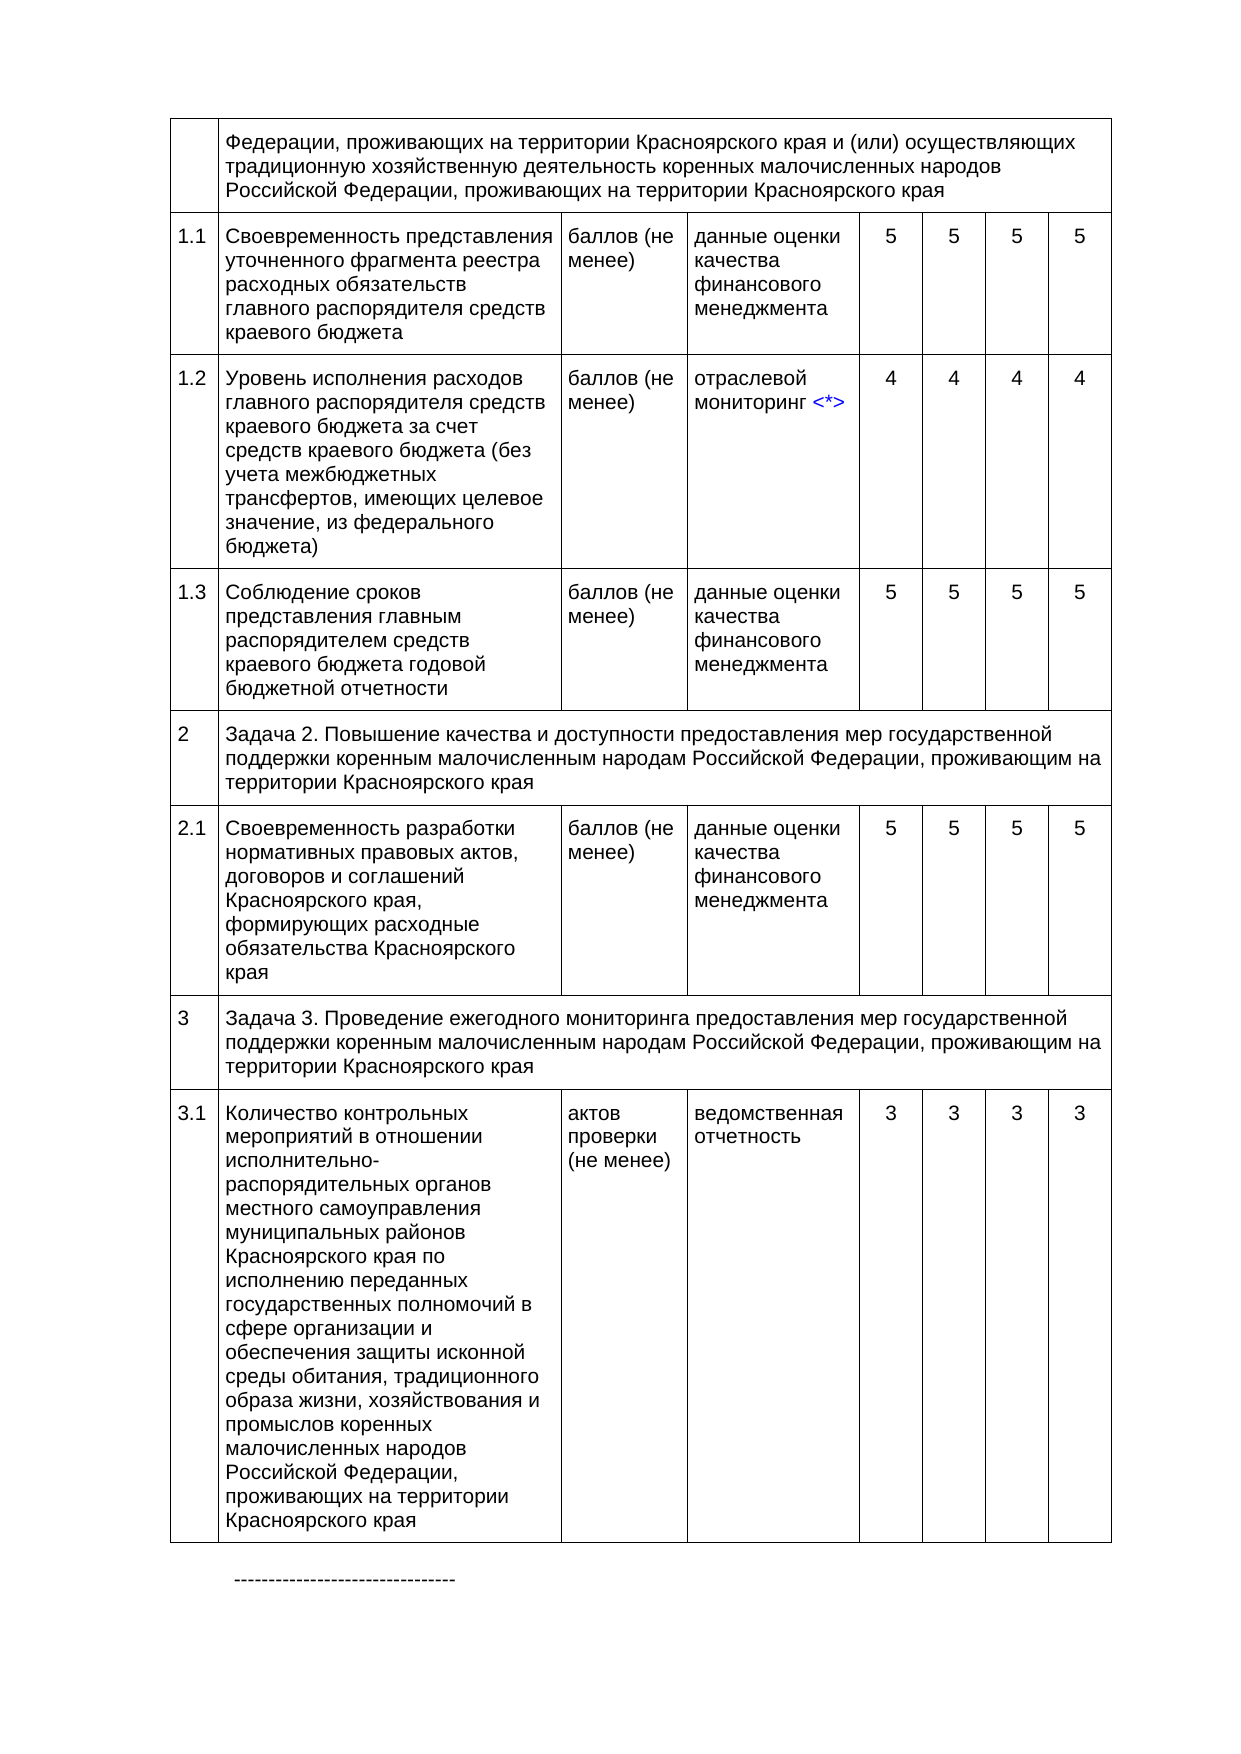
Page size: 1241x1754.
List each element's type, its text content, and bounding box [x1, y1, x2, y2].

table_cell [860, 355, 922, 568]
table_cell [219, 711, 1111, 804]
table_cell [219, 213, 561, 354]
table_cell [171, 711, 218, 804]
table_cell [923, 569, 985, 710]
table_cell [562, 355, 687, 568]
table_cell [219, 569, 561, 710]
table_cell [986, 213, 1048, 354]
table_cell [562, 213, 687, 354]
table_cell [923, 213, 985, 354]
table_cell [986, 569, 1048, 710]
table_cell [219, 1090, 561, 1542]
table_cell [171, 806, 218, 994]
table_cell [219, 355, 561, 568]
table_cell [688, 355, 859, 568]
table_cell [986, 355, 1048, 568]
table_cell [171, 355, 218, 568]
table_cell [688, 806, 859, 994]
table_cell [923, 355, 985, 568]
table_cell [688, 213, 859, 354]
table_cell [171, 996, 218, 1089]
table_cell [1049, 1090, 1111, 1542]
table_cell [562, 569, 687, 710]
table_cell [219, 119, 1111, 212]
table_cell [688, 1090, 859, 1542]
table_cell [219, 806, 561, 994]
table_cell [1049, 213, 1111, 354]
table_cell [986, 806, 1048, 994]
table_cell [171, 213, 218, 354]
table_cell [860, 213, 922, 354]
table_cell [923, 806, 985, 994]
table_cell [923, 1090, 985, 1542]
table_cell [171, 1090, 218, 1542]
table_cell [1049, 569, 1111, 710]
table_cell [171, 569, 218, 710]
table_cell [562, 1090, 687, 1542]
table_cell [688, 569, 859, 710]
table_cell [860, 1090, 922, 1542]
text -------------------------------- [177, 1567, 1152, 1591]
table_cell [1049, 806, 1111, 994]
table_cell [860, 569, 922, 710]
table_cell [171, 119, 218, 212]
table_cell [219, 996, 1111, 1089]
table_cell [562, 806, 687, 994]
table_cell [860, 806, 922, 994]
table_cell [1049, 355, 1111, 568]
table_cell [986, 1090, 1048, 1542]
